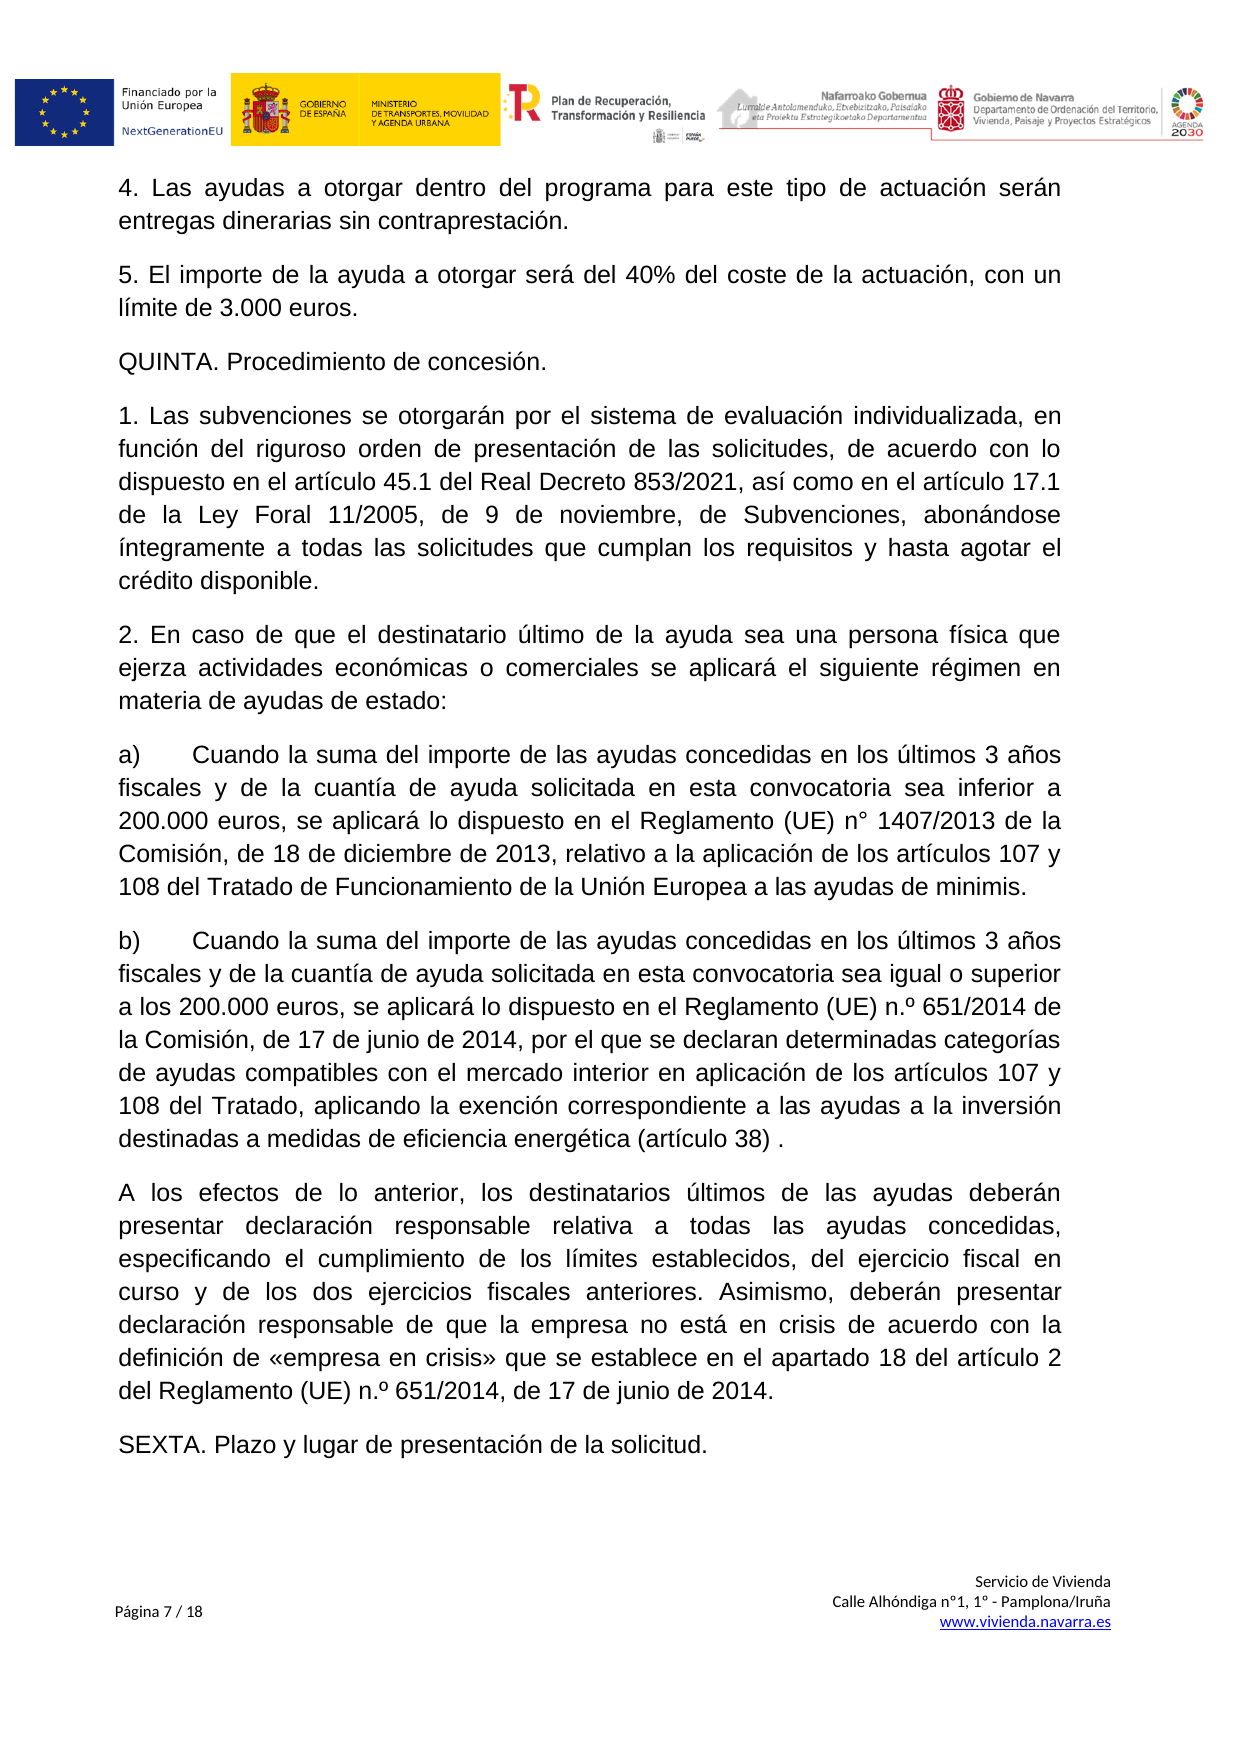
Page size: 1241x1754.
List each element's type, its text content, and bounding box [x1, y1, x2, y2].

text QUINTA. Procedimiento de concesión. [118, 347, 1063, 376]
text 4. Las ayudas a otorgar dentro del programa para este tipo de actuación serán entregas dinerarias sin contraprestación. [118, 173, 1063, 235]
text A los efectos de lo anterior, los destinatarios últimos de las ayudas deberán presentar declaración responsable relativa a todas las ayudas concedidas, especificando el cumplimiento de los límites establecidos, del ejercicio fiscal en curso y de los dos ejercicios fiscales anteriores. Asimismo, deberán presentar declaración responsable de que la empresa no está en crisis de acuerdo con la definición de «empresa en crisis» que se establece en el apartado 18 del artículo 2 del Reglamento (UE) n.º 651/2014, de 17 de junio de 2014. [118, 1178, 1063, 1404]
text SEXTA. Plazo y lugar de presentación de la solicitud. [118, 1429, 1063, 1458]
text 2. En caso de que el destinatario último de la ayuda sea una persona física que ejerza actividades económicas o comerciales se aplicará el siguiente régimen en materia de ayudas de estado: [118, 620, 1063, 714]
text b) Cuando la suma del importe de las ayudas concedidas en los últimos 3 años fiscales y de la cuantía de ayuda solicitada en esta convocatoria sea igual o superior a los 200.000 euros, se aplicará lo dispuesto en el Reglamento (UE) n.º 651/2014 de la Comisión, de 17 de junio de 2014, por el que se declaran determinadas categorías de ayudas compatibles con el mercado interior en aplicación de los artículos 107 y 108 del Tratado, aplicando la exención correspondiente a las ayudas a la inversión destinadas a medidas de eficiencia energética (artículo 38) . [118, 926, 1063, 1152]
text a) Cuando la suma del importe de las ayudas concedidas en los últimos 3 años fiscales y de la cuantía de ayuda solicitada en esta convocatoria sea inferior a 200.000 euros, se aplicará lo dispuesto en el Reglamento (UE) n° 1407/2013 de la Comisión, de 18 de diciembre de 2013, relativo a la aplicación de los artículos 107 y 108 del Tratado de Funcionamiento de la Unión Europea a las ayudas de minimis. [118, 740, 1063, 901]
text 5. El importe de la ayuda a otorgar será del 40% del coste de la actuación, con un límite de 3.000 euros. [118, 260, 1063, 322]
text 1. Las subvenciones se otorgarán por el sistema de evaluación individualizada, en función del riguroso orden de presentación de las solicitudes, de acuerdo con lo dispuesto en el artículo 45.1 del Real Decreto 853/2021, así como en el artículo 17.1 de la Ley Foral 11/2005, de 9 de noviembre, de Subvenciones, abonándose íntegramente a todas las solicitudes que cumplan los requisitos y hasta agotar el crédito disponible. [118, 401, 1063, 595]
picture [716, 84, 1204, 146]
picture [14, 73, 711, 146]
